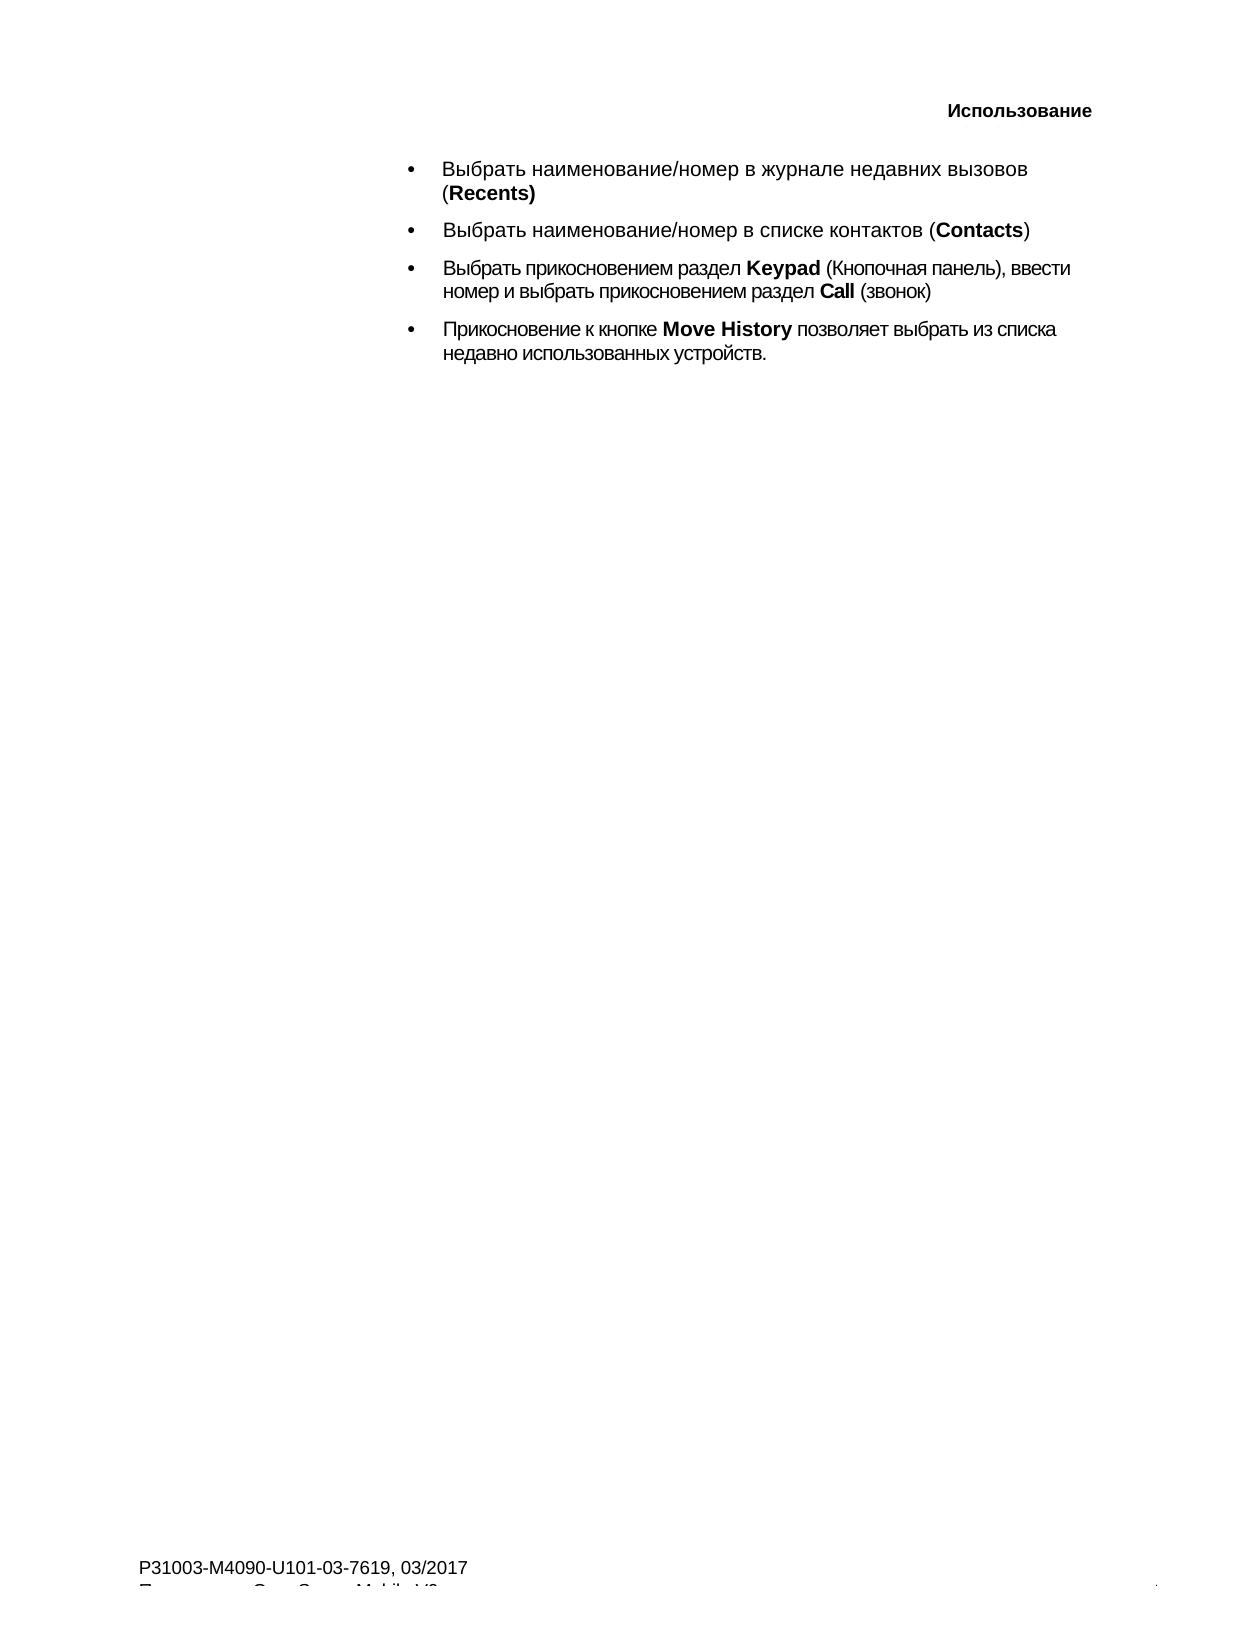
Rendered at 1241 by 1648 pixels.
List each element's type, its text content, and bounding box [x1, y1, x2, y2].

list Прикосновение к кнопке Move History позволяет выбрать из списка недавно использованных устройств. [407, 317, 1121, 365]
list Выбрать прикосновением раздел Keypad (Кнопочная панель), ввести номер и выбрать прикосновением раздел Call (звонок) [407, 255, 1121, 303]
list Выбрать наименование/номер в журнале недавних вызовов (Recents) [407, 156, 1121, 204]
list Выбрать наименование/номер в списке контактов (Contacts) [407, 218, 1121, 242]
